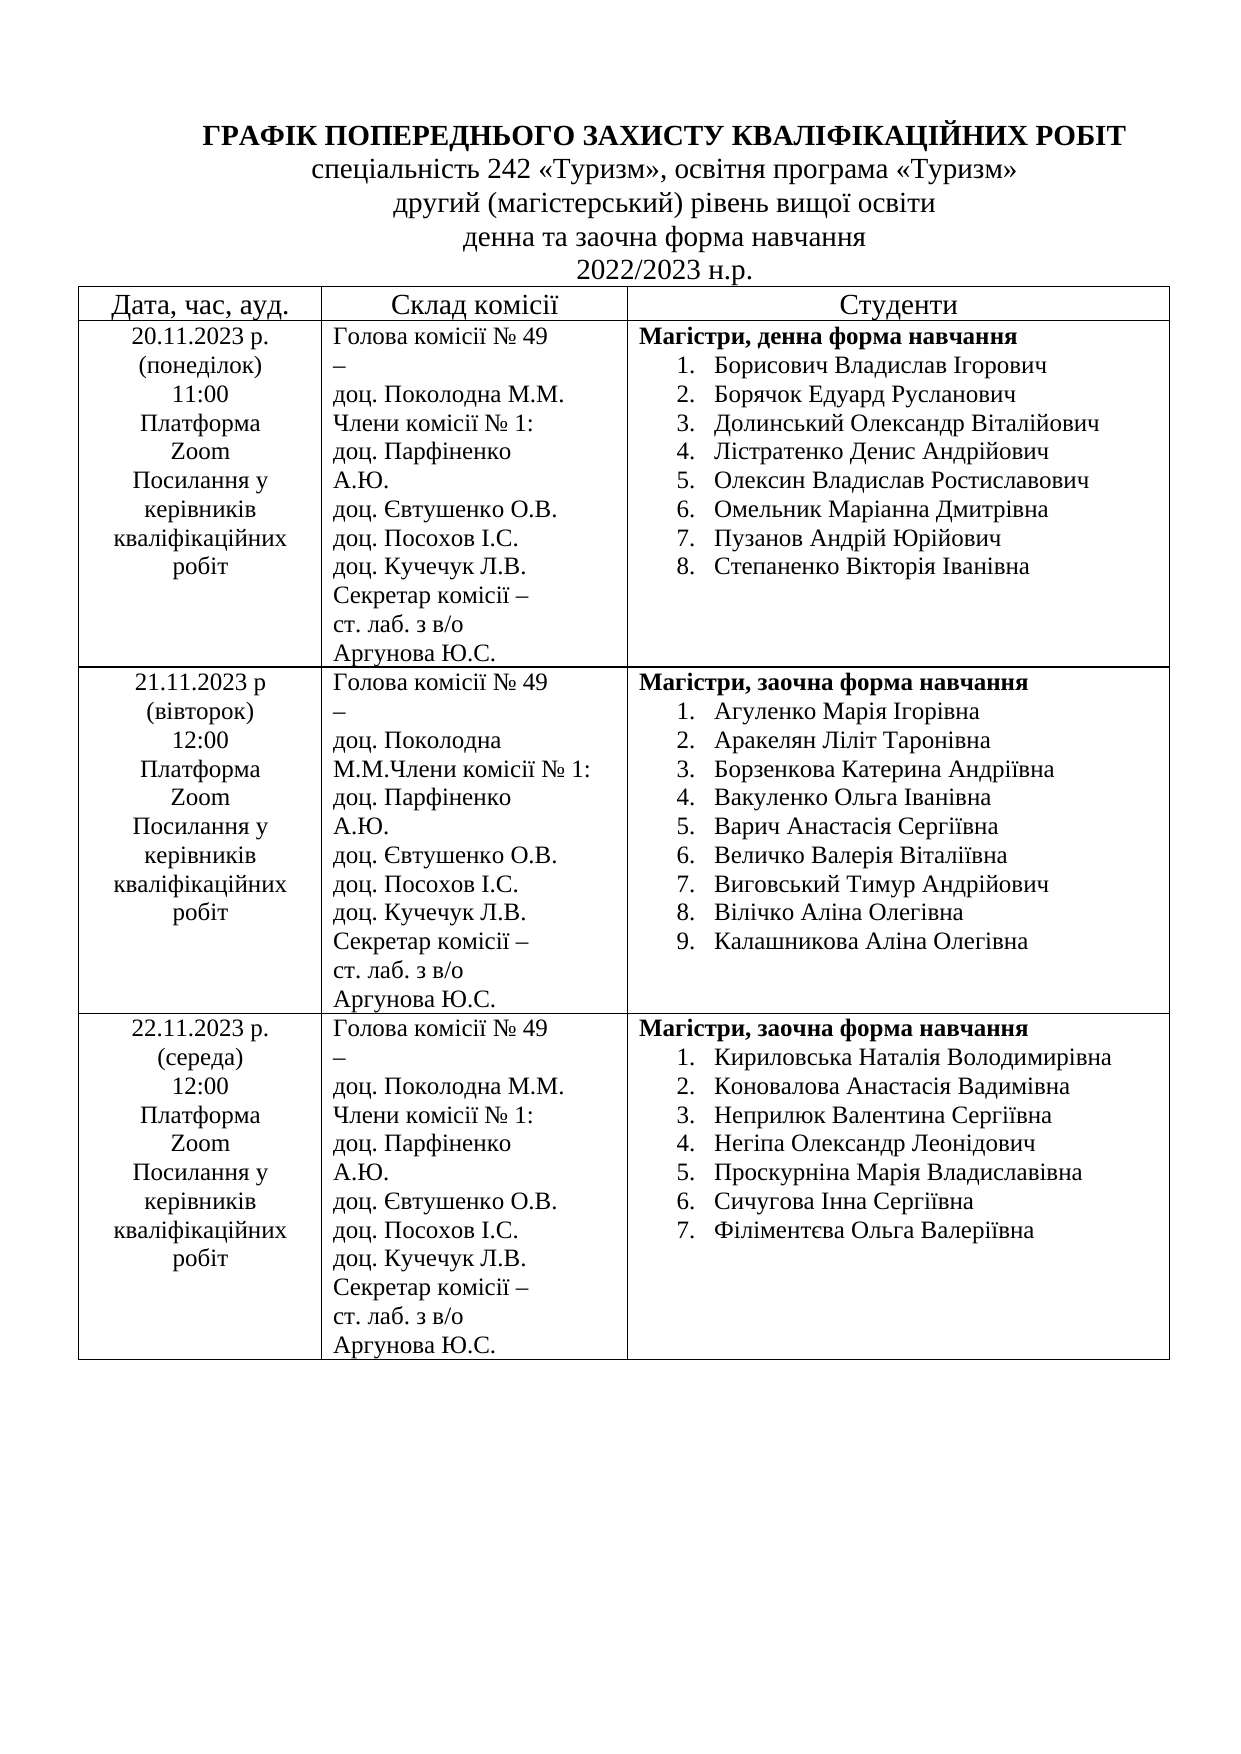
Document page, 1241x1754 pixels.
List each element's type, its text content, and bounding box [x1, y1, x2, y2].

table_cell 21.11.2023 р (вівторок) 12:00 Платформа Zoom Посилання у керівників кваліфікаційних робіт [79, 668, 321, 1012]
table_header Дата, час, ауд. [79, 287, 321, 320]
text денна та заочна форма навчання [177, 219, 1152, 252]
text 2022/2023 н.р. [177, 252, 1152, 286]
table_cell Голова комісії № 49 – доц. Поколодна М.М.Члени комісії № 1: доц. Парфіненко А.Ю. доц. Євтушенко О.В. доц. Посохов І.С. доц. Кучечук Л.В. Секретар комісії – ст. лаб. з в/о Аргунова Ю.С. [322, 668, 627, 1012]
table_cell Голова комісії № 49 – доц. Поколодна М.М. Члени комісії № 1: доц. Парфіненко А.Ю. доц. Євтушенко О.В. доц. Посохов І.С. доц. Кучечук Л.В. Секретар комісії – ст. лаб. з в/о Аргунова Ю.С. [322, 1014, 627, 1358]
table_cell 20.11.2023 р. (понеділок) 11:00 Платформа Zoom Посилання у керівників кваліфікаційних робіт [79, 321, 321, 666]
table_header Студенти [628, 287, 1169, 320]
table_header Склад комісії [322, 287, 627, 320]
table_cell Магістри, денна форма навчання Борисович Владислав Ігорович Борячок Едуард Русланович Долинський Олександр Віталійович Лістратенко Денис Андрійович Олексин Владислав Ростиславович Омельник Маріанна Дмитрівна Пузанов Андрій Юрійович Степаненко Вікторія Іванівна [628, 321, 1169, 666]
table_cell Магістри, заочна форма навчання Агуленко Марія Ігорівна Аракелян Ліліт Таронівна Борзенкова Катерина Андріївна Вакуленко Ольга Іванівна Варич Анастасія Сергіївна Величко Валерія Віталіївна Виговський Тимур Андрійович Вілічко Аліна Олегівна Калашникова Аліна Олегівна [628, 668, 1169, 1012]
table_cell Магістри, заочна форма навчання Кириловська Наталія Володимирівна Коновалова Анастасія Вадимівна Неприлюк Валентина Сергіївна Негіпа Олександр Леонідович Проскурніна Марія Владиславівна Сичугова Інна Сергіївна Філіментєва Ольга Валеріївна [628, 1014, 1169, 1358]
text другий (магістерський) рівень вищої освіти [177, 185, 1152, 219]
text спеціальність 242 «Туризм», освітня програма «Туризм» [177, 152, 1152, 185]
table_cell 22.11.2023 р. (середа) 12:00 Платформа Zoom Посилання у керівників кваліфікаційних робіт [79, 1014, 321, 1358]
text ГРАФІК ПОПЕРЕДНЬОГО ЗАХИСТУ КВАЛІФІКАЦІЙНИХ РОБІТ [177, 118, 1152, 152]
table_cell Голова комісії № 49 – доц. Поколодна М.М. Члени комісії № 1: доц. Парфіненко А.Ю. доц. Євтушенко О.В. доц. Посохов І.С. доц. Кучечук Л.В. Секретар комісії – ст. лаб. з в/о Аргунова Ю.С. [322, 321, 627, 666]
